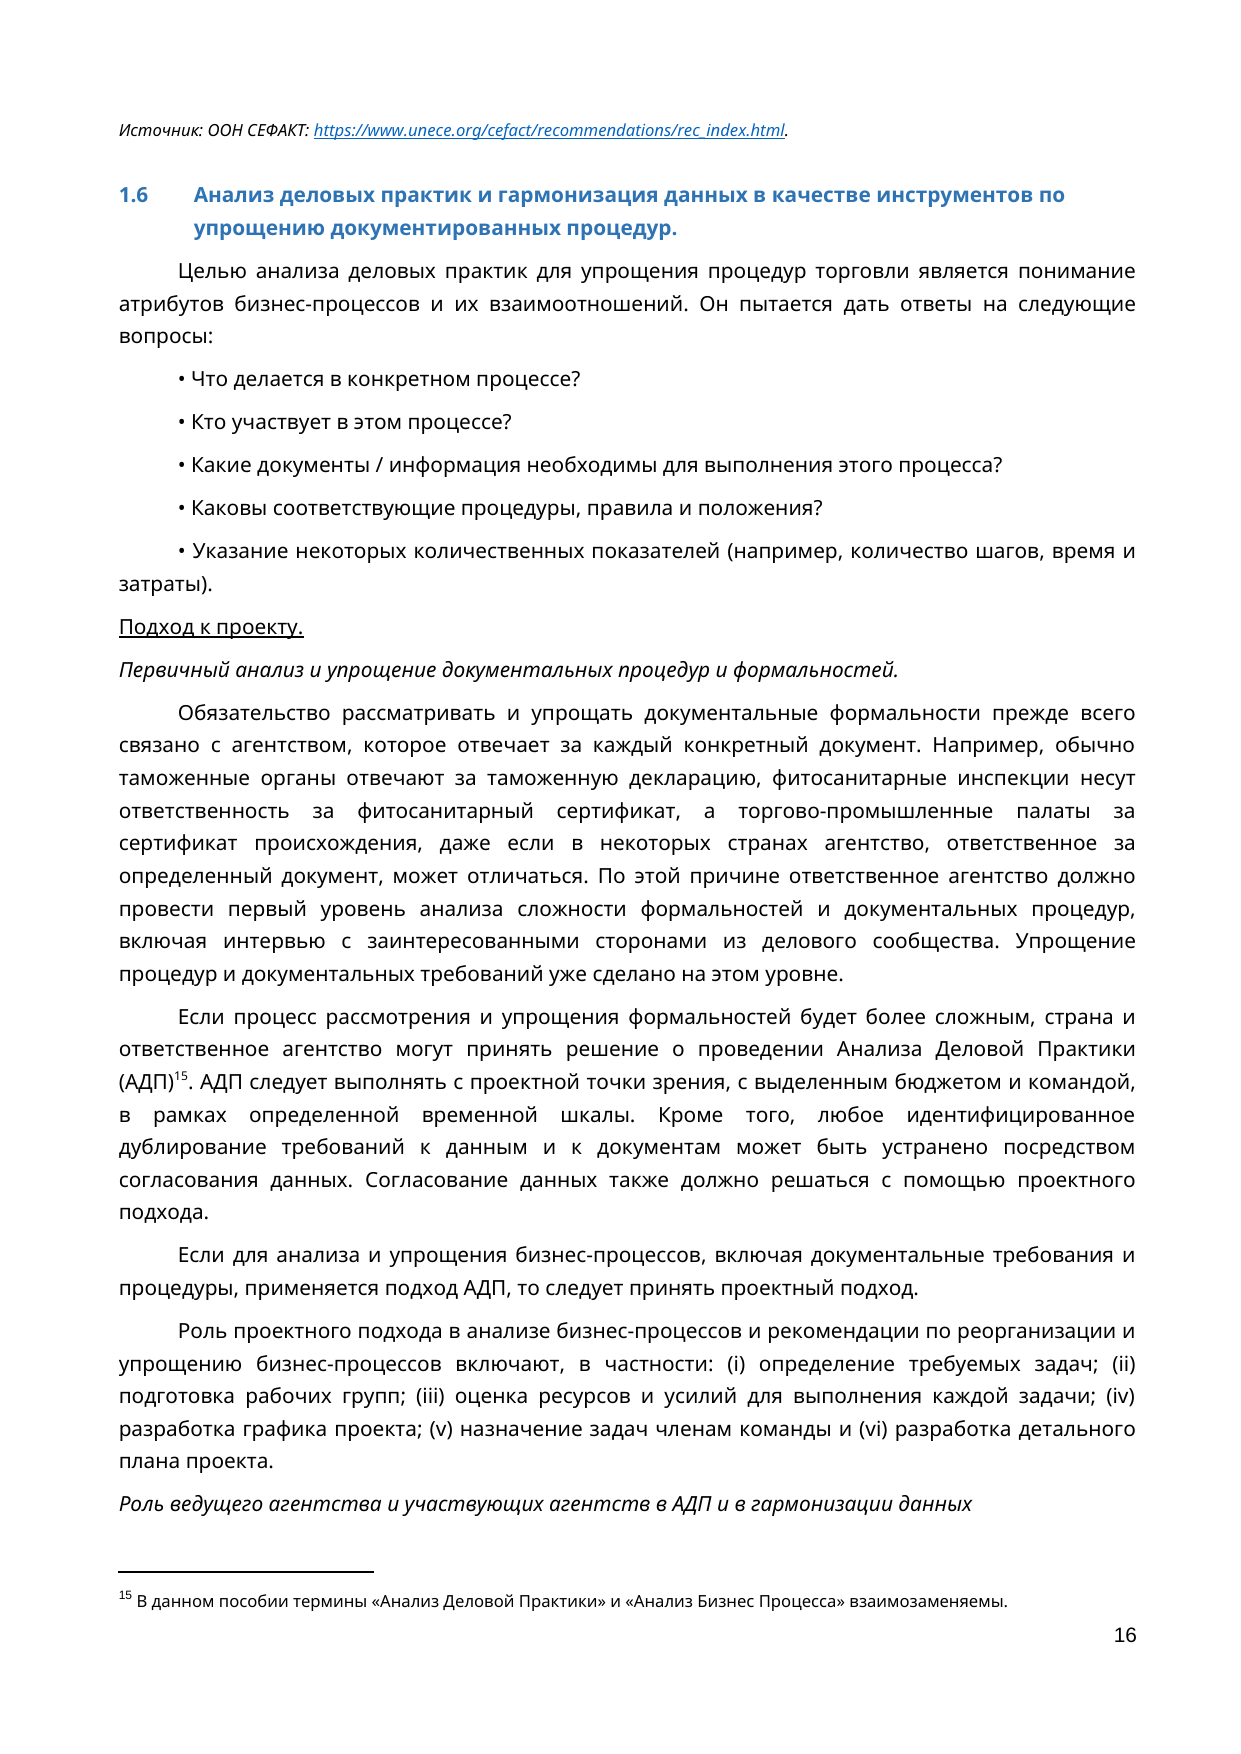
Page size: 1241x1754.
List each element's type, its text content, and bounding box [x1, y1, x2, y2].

subtitle Анализ деловых практик и гармонизация данных в качестве инструментов по упрощению документированных процедур. [118, 180, 1137, 241]
text • Что делается в конкретном процессе? [118, 364, 1137, 393]
text Обязательство рассматривать и упрощать документальные формальности прежде всего связано с агентством, которое отвечает за каждый конкретный документ. Например, обычно таможенные органы отвечают за таможенную декларацию, фитосанитарные инспекции несут ответственность за фитосанитарный сертификат, а торгово-промышленные палаты за сертификат происхождения, даже если в некоторых странах агентство, ответственное за определенный документ, может отличаться. По этой причине ответственное агентство должно провести первый уровень анализа сложности формальностей и документальных процедур, включая интервью с заинтересованными сторонами из делового сообщества. Упрощение процедур и документальных требований уже сделано на этом уровне. [118, 698, 1137, 987]
text Если для анализа и упрощения бизнес-процессов, включая документальные требования и процедуры, применяется подход АДП, то следует принять проектный подход. [118, 1241, 1137, 1302]
text Целью анализа деловых практик для упрощения процедур торговли является понимание атрибутов бизнес-процессов и их взаимоотношений. Он пытается дать ответы на следующие вопросы: [118, 256, 1137, 350]
text Если процесс рассмотрения и упрощения формальностей будет более сложным, страна и ответственное агентство могут принять решение о проведении Анализа Деловой Практики (АДП). АДП следует выполнять с проектной точки зрения, с выделенным бюджетом и командой, в рамках определенной временной шкалы. Кроме того, любое идентифицированное дублирование требований к данным и к документам может быть устранено посредством согласования данных. Согласование данных также должно решаться с помощью проектного подхода. [118, 1002, 1137, 1226]
text Подход к проекту. [118, 612, 1137, 640]
text • Каковы соответствующие процедуры, правила и положения? [118, 493, 1137, 522]
text • Кто участвует в этом процессе? [118, 407, 1137, 436]
text • Указание некоторых количественных показателей (например, количество шагов, время и затраты). [118, 536, 1137, 597]
text • Какие документы / информация необходимы для выполнения этого процесса? [118, 450, 1137, 479]
text Первичный анализ и упрощение документальных процедур и формальностей. [118, 655, 1137, 683]
text Роль ведущего агентства и участвующих агентств в АДП и в гармонизации данных [118, 1489, 1137, 1518]
text Источник: ООН СЕФАКТ: https://www.unece.org/cefact/recommendations/rec_index.html. [118, 118, 1137, 141]
text Роль проектного подхода в анализе бизнес-процессов и рекомендации по реорганизации и упрощению бизнес-процессов включают, в частности: (i) определение требуемых задач; (ii) подготовка рабочих групп; (iii) оценка ресурсов и усилий для выполнения каждой задачи; (iv) разработка графика проекта; (v) назначение задач членам команды и (vi) разработка детального плана проекта. [118, 1316, 1137, 1475]
